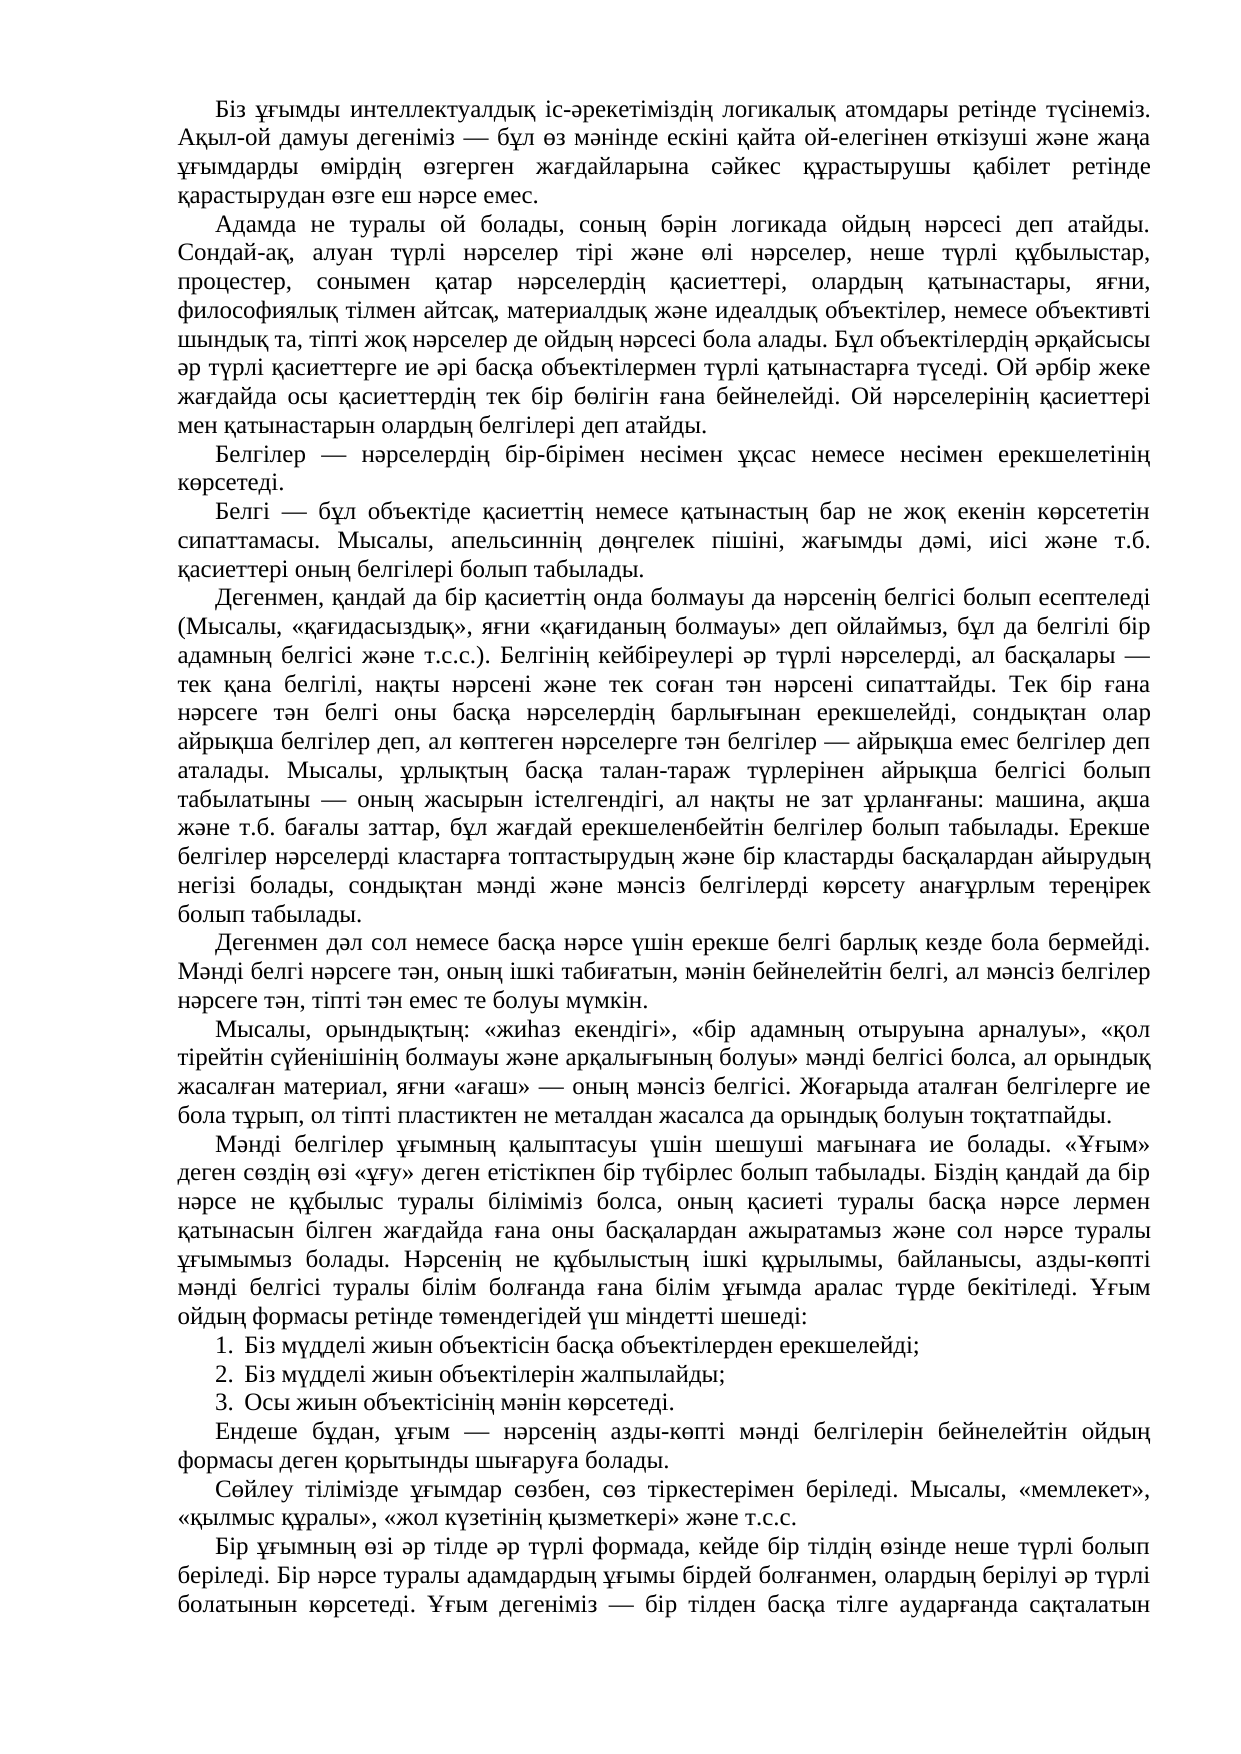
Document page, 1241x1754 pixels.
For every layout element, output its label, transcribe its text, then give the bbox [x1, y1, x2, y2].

text 2. Біз мүдделі жиын объектілерін жалпылайды; [177, 1359, 1152, 1387]
text Дегенмен, қандай да бір қасиеттің онда болмауы да нәрсенің белгісі болып есептеледі (Мысалы, «қағидасыздық», яғни «қағиданың болмауы» деп ойлаймыз, бұл да белгілі бір адамның белгісі және т.с.с.). Белгінің кейбіреулері әр түрлі нәрселерді, ал басқалары — тек қана белгілі, нақты нәрсені және тек соған тән нәрсені сипаттайды. Тек бір ғана нәрсеге тән белгі оны басқа нәрселердің барлығынан ерекшелейді, сондықтан олар айрықша белгілер деп, ал көптеген нәрселерге тән белгілер — айрықша емес белгілер деп аталады. Мысалы, ұрлықтың басқа талан-тараж түрлерінен айрықша белгісі болып табылатыны — оның жасырын істелгендігі, ал нақты не зат ұрланғаны: машина, ақша және т.б. бағалы заттар, бұл жағдай ерекшеленбейтін белгілер болып табылады. Ерекше белгілер нәрселерді кластарға топтастырудың және бір кластарды басқалардан айырудың негізі болады, сондықтан мәнді және мәнсіз белгілерді көрсету анағұрлым тереңірек болып табылады. [177, 582, 1152, 927]
text Белгілер — нәрселердің бір-бірімен несімен ұқсас немесе несімен ерекшелетінің көрсетеді. [177, 439, 1152, 496]
text Адамда не туралы ой болады, соның бәрін логикада ойдың нәрсесі деп атайды. Сондай-ақ, алуан түрлі нәрселер тірі және өлі нәрселер, неше түрлі құбылыстар, процестер, сонымен қатар нәрселердің қасиеттері, олардың қатынастары, яғни, философиялық тілмен айтсақ, материалдық және идеалдық объектілер, немесе объективті шындық та, тіпті жоқ нәрселер де ойдың нәрсесі бола алады. Бұл объектілердің әрқайсысы әр түрлі қасиеттерге ие әрі басқа объектілермен түрлі қатынастарға түседі. Ой әрбір жеке жағдайда осы қасиеттердің тек бір бөлігін ғана бейнелейді. Ой нәрселерінің қасиеттері мен қатынастарын олардың белгілері деп атайды. [177, 209, 1152, 439]
text Мысалы, орындықтың: «жиһаз екендігі», «бір адамның отыруына арналуы», «қол тірейтін сүйенішінің болмауы және арқалығының болуы» мәнді белгісі болса, ал орындық жасалған материал, яғни «ағаш» — оның мәнсіз белгісі. Жоғарыда аталған белгілерге ие бола тұрып, ол тіпті пластиктен не металдан жасалса да орындық болуын тоқтатпайды. [177, 1014, 1152, 1129]
text Біз ұғымды интеллектуалдық іс-әрекетіміздің логикалық атомдары ретінде түсінеміз. Ақыл-ой дамуы дегеніміз — бұл өз мәнінде ескіні қайта ой-елегінен өткізуші және жаңа ұғымдарды өмірдің өзгерген жағдайларына сәйкес құрастырушы қабілет ретінде қарастырудан өзге еш нәрсе емес. [177, 94, 1152, 209]
text Ендеше бұдан, ұғым — нәрсенің азды-көпті мәнді белгілерін бейнелейтін ойдың формасы деген қорытынды шығаруға болады. [177, 1416, 1152, 1474]
text Белгі — бұл объектіде қасиеттің немесе қатынастың бар не жоқ екенін көрсететін сипаттамасы. Мысалы, апельсиннің дөңгелек пішіні, жағымды дәмі, иісі және т.б. қасиеттері оның белгілері болып табылады. [177, 496, 1152, 582]
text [177, 1531, 1152, 1617]
text Сөйлеу тілімізде ұғымдар сөзбен, сөз тіркестерімен беріледі. Мысалы, «мемлекет», «қылмыс құралы», «жол күзетінің қызметкері» және т.с.с. [177, 1474, 1152, 1531]
text Мәнді белгілер ұғымның қалыптасуы үшін шешуші мағынаға ие болады. «Ұғым» деген сөздің өзі «ұғу» деген етістікпен бір түбірлес болып табылады. Біздің қандай да бір нәрсе не құбылыс туралы біліміміз болса, оның қасиеті туралы басқа нәрсе лермен қатынасын білген жағдайда ғана оны басқалардан ажыратамыз және сол нәрсе туралы ұғымымыз болады. Нәрсенің не құбылыстың ішкі құрылымы, байланысы, азды-көпті мәнді белгісі туралы білім болғанда ғана білім ұғымда аралас түрде бекітіледі. Ұғым ойдың формасы ретінде төмендегідей үш міндетті шешеді: [177, 1129, 1152, 1330]
text 3. Осы жиын объектісінің мәнін көрсетеді. [177, 1387, 1152, 1416]
text 1. Біз мүдделі жиын объектісін басқа объектілерден ерекшелейді; [177, 1330, 1152, 1359]
text Дегенмен дәл сол немесе басқа нәрсе үшін ерекше белгі барлық кезде бола бермейді. Мәнді белгі нәрсеге тән, оның ішкі табиғатын, мәнін бейнелейтін белгі, ал мәнсіз белгілер нәрсеге тән, тіпті тән емес те болуы мүмкін. [177, 927, 1152, 1014]
